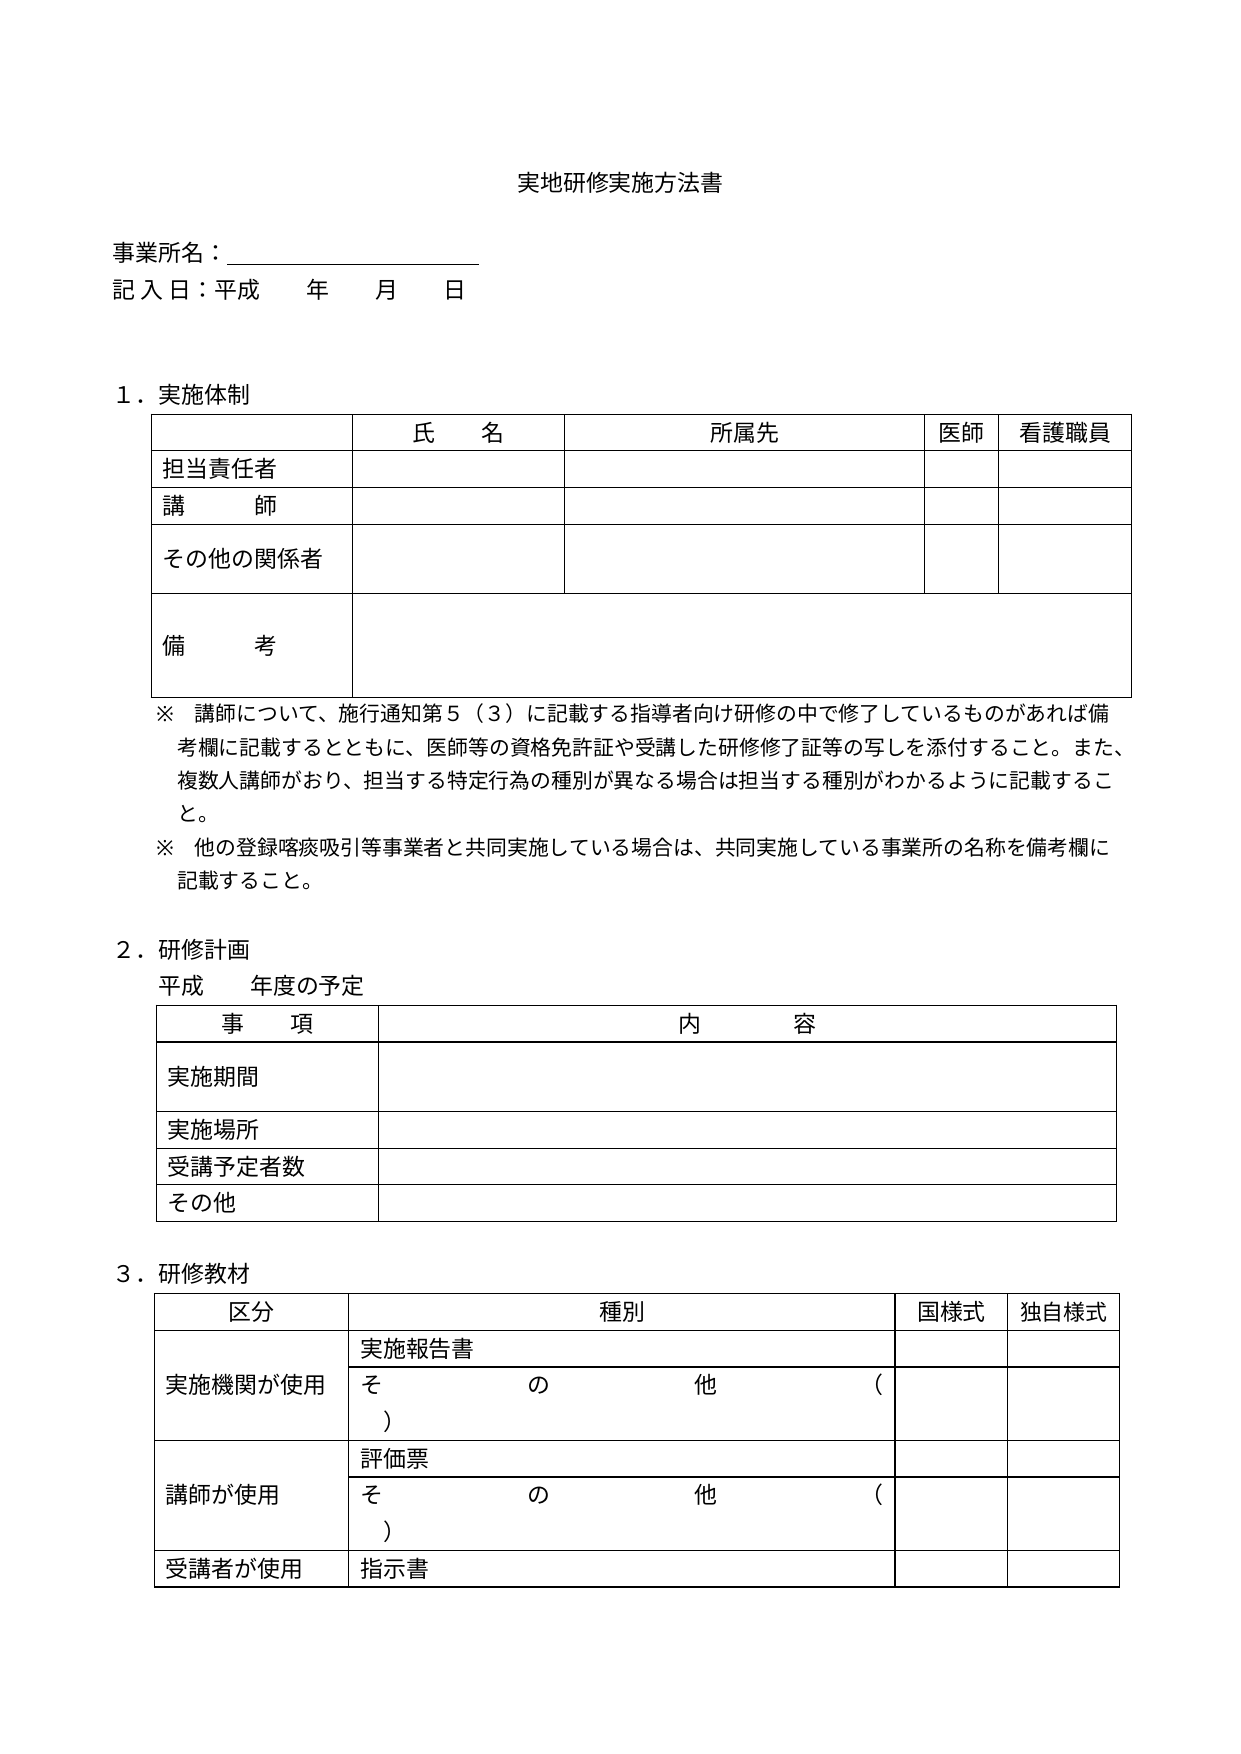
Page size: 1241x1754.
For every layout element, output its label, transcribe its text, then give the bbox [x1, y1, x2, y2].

table_cell [896, 1478, 1007, 1549]
table_header 独自様式 [1008, 1294, 1119, 1329]
table_cell [1008, 1551, 1119, 1586]
table_cell 実施報告書 [349, 1331, 894, 1366]
text ２．研修計画 [112, 932, 1128, 965]
table_cell [379, 1185, 1116, 1221]
table_cell [379, 1112, 1116, 1147]
table_cell [896, 1441, 1007, 1476]
table_header 看護職員 [999, 415, 1131, 450]
table_cell その他の関係者 [152, 525, 352, 593]
table_header [152, 415, 352, 450]
table_cell [1008, 1441, 1119, 1476]
table_cell 受講予定者数 [157, 1149, 378, 1184]
table_cell [353, 525, 564, 593]
table_cell 備 考 [152, 594, 352, 697]
table_cell [353, 451, 564, 487]
table_cell [999, 451, 1131, 487]
table_cell [925, 451, 998, 487]
table_header 所属先 [565, 415, 924, 450]
table_cell [999, 525, 1131, 593]
table_cell その他 [157, 1185, 378, 1221]
table_cell [353, 594, 1131, 697]
table_cell [896, 1551, 1007, 1586]
table_header 内 容 [379, 1006, 1116, 1041]
table_cell [896, 1331, 1007, 1366]
table_cell 指示書 [349, 1551, 894, 1586]
text ※ 他の登録喀痰吸引等事業者と共同実施している場合は、共同実施している事業所の名称を備考欄に記載すること。 [156, 831, 1128, 894]
text 事業所名： [112, 235, 1128, 268]
table_cell [565, 451, 924, 487]
table_cell 受講者が使用 [155, 1551, 348, 1586]
text １．実施体制 [112, 377, 1128, 410]
text ３．研修教材 [112, 1256, 1128, 1289]
table_cell 実施機関が使用 [155, 1331, 348, 1439]
text 実地研修実施方法書 [112, 164, 1128, 198]
table_header 区分 [155, 1294, 348, 1329]
table_cell [1008, 1331, 1119, 1366]
table_header 種別 [349, 1294, 894, 1329]
table_cell [565, 525, 924, 593]
table_cell 実施場所 [157, 1112, 378, 1147]
table_cell [379, 1149, 1116, 1184]
text ※ 講師について、施行通知第５（３）に記載する指導者向け研修の中で修了しているものがあれば備考欄に記載するとともに、医師等の資格免許証や受講した研修修了証等の写しを添付すること。また、複数人講師がおり、担当する特定行為の種別が異なる場合は担当する種別がわかるように記載すること。 [156, 698, 1128, 828]
table_cell 講師が使用 [155, 1441, 348, 1549]
table_cell [999, 488, 1131, 524]
table_cell [896, 1368, 1007, 1439]
table_header 国様式 [896, 1294, 1007, 1329]
table_cell [925, 488, 998, 524]
text 記 入 日：平成 年 月 日 [112, 272, 1128, 305]
table_cell 担当責任者 [152, 451, 352, 487]
table_cell [353, 488, 564, 524]
table_header 氏 名 [353, 415, 564, 450]
table_cell [379, 1043, 1116, 1111]
table_cell 評価票 [349, 1441, 894, 1476]
table_cell その他（ ） [349, 1478, 894, 1549]
table_cell [565, 488, 924, 524]
table_header 事 項 [157, 1006, 378, 1041]
table_cell [925, 525, 998, 593]
table_cell その他（ ） [349, 1368, 894, 1439]
text 平成 年度の予定 [112, 968, 1128, 1001]
table_header 医師 [925, 415, 998, 450]
table_cell [1008, 1478, 1119, 1549]
table_cell 実施期間 [157, 1043, 378, 1111]
table_cell [1008, 1368, 1119, 1439]
table_cell 講 師 [152, 488, 352, 524]
